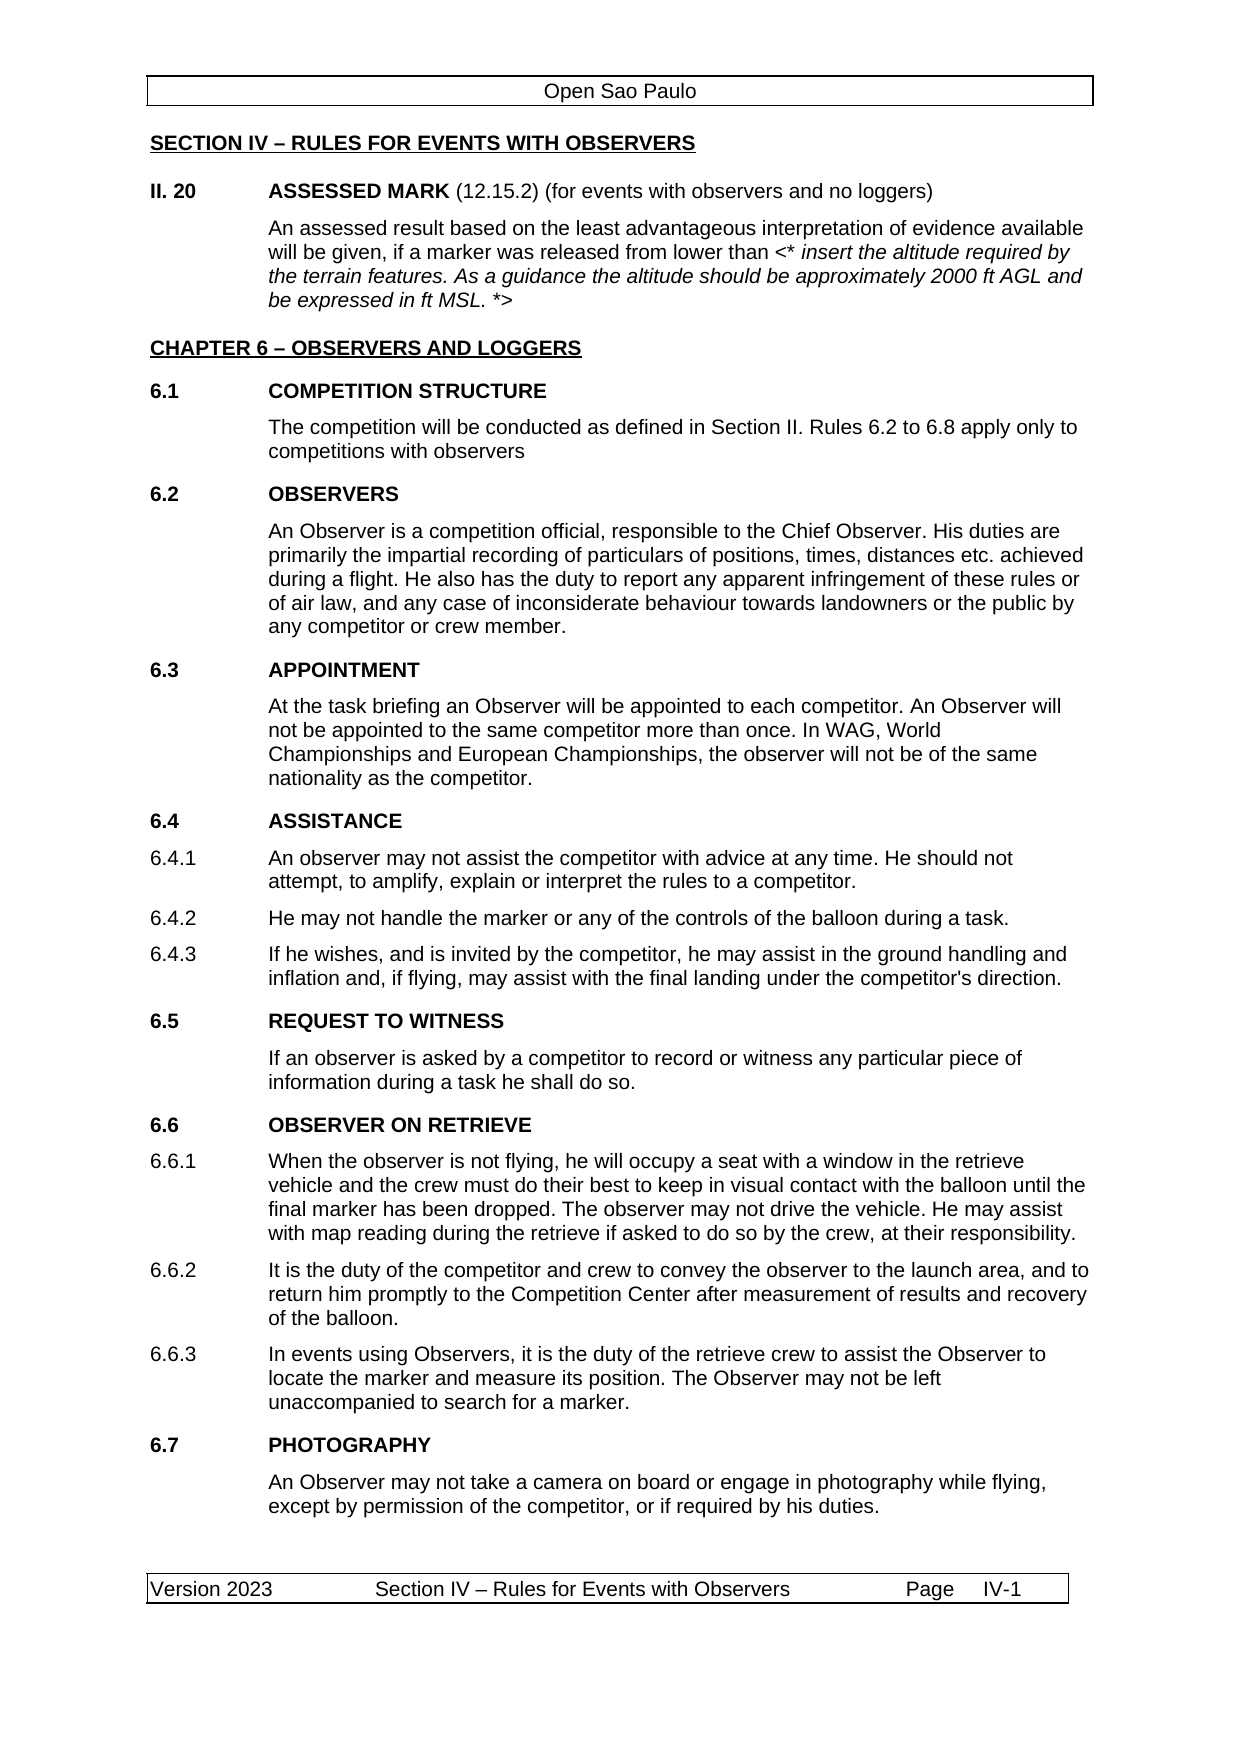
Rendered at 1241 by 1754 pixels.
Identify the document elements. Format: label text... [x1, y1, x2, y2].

text An assessed result based on the least advantageous interpretation of evidence available will be given, if a marker was released from lower than <* insert the altitude required by the terrain features. As a guidance the altitude should be approximately 2000 ft AGL and be expressed in ft MSL. *> [150, 216, 1090, 311]
subtitle 6.3 APPOINTMENT [150, 657, 1090, 681]
text An Observer is a competition official, responsible to the Chief Observer. His duties are primarily the impartial recording of particulars of positions, times, distances etc. achieved during a flight. He also has the duty to report any apparent infringement of these rules or of air law, and any case of inconsiderate behaviour towards landowners or the public by any competitor or crew member. [150, 518, 1090, 638]
text 6.6.2 It is the duty of the competitor and crew to convey the observer to the launch area, and to return him promptly to the Competition Center after measurement of results and recovery of the balloon. [150, 1258, 1090, 1329]
text An Observer may not take a camera on board or engage in photography while flying, except by permission of the competitor, or if required by his duties. [150, 1469, 1090, 1517]
text 6.4.3 If he wishes, and is invited by the competitor, he may assist in the ground handling and inflation and, if flying, may assist with the final landing under the competitor's direction. [150, 942, 1090, 990]
text The competition will be conducted as defined in Section II. Rules 6.2 to 6.8 apply only to competitions with observers [150, 415, 1090, 463]
subtitle 6.5 REQUEST TO WITNESS [150, 1009, 1090, 1033]
subtitle 6.4 ASSISTANCE [150, 809, 1090, 833]
subtitle SECTION IV – RULES FOR EVENTS WITH OBSERVERS [150, 131, 1090, 155]
text At the task briefing an Observer will be appointed to each competitor. An Observer will not be appointed to the same competitor more than once. In WAG, World Championships and European Championships, the observer will not be of the same nationality as the competitor. [150, 694, 1090, 790]
subtitle 6.2 OBSERVERS [150, 482, 1090, 506]
subtitle 6.6 OBSERVER ON RETRIEVE [150, 1113, 1090, 1137]
text 6.4.2 He may not handle the marker or any of the controls of the balloon during a task. [150, 906, 1090, 930]
subtitle 6.1 COMPETITION STRUCTURE [150, 378, 1090, 402]
text 6.6.1 When the observer is not flying, he will occupy a seat with a window in the retrieve vehicle and the crew must do their best to keep in visual contact with the balloon until the final marker has been dropped. The observer may not drive the vehicle. He may assist with map reading during the retrieve if asked to do so by the crew, at their responsibility. [150, 1149, 1090, 1245]
subtitle II. 20 ASSESSED MARK (12.15.2) (for events with observers and no loggers) [150, 179, 1090, 203]
subtitle CHAPTER 6 – OBSERVERS AND LOGGERS [150, 335, 1090, 359]
text 6.6.3 In events using Observers, it is the duty of the retrieve crew to assist the Observer to locate the marker and measure its position. The Observer may not be left unaccompanied to search for a marker. [150, 1342, 1090, 1414]
text 6.4.1 An observer may not assist the competitor with advice at any time. He should not attempt, to amplify, explain or interpret the rules to a competitor. [150, 845, 1090, 893]
text If an observer is asked by a competitor to record or witness any particular piece of information during a task he shall do so. [150, 1046, 1090, 1094]
subtitle 6.7 PHOTOGRAPHY [150, 1433, 1090, 1457]
